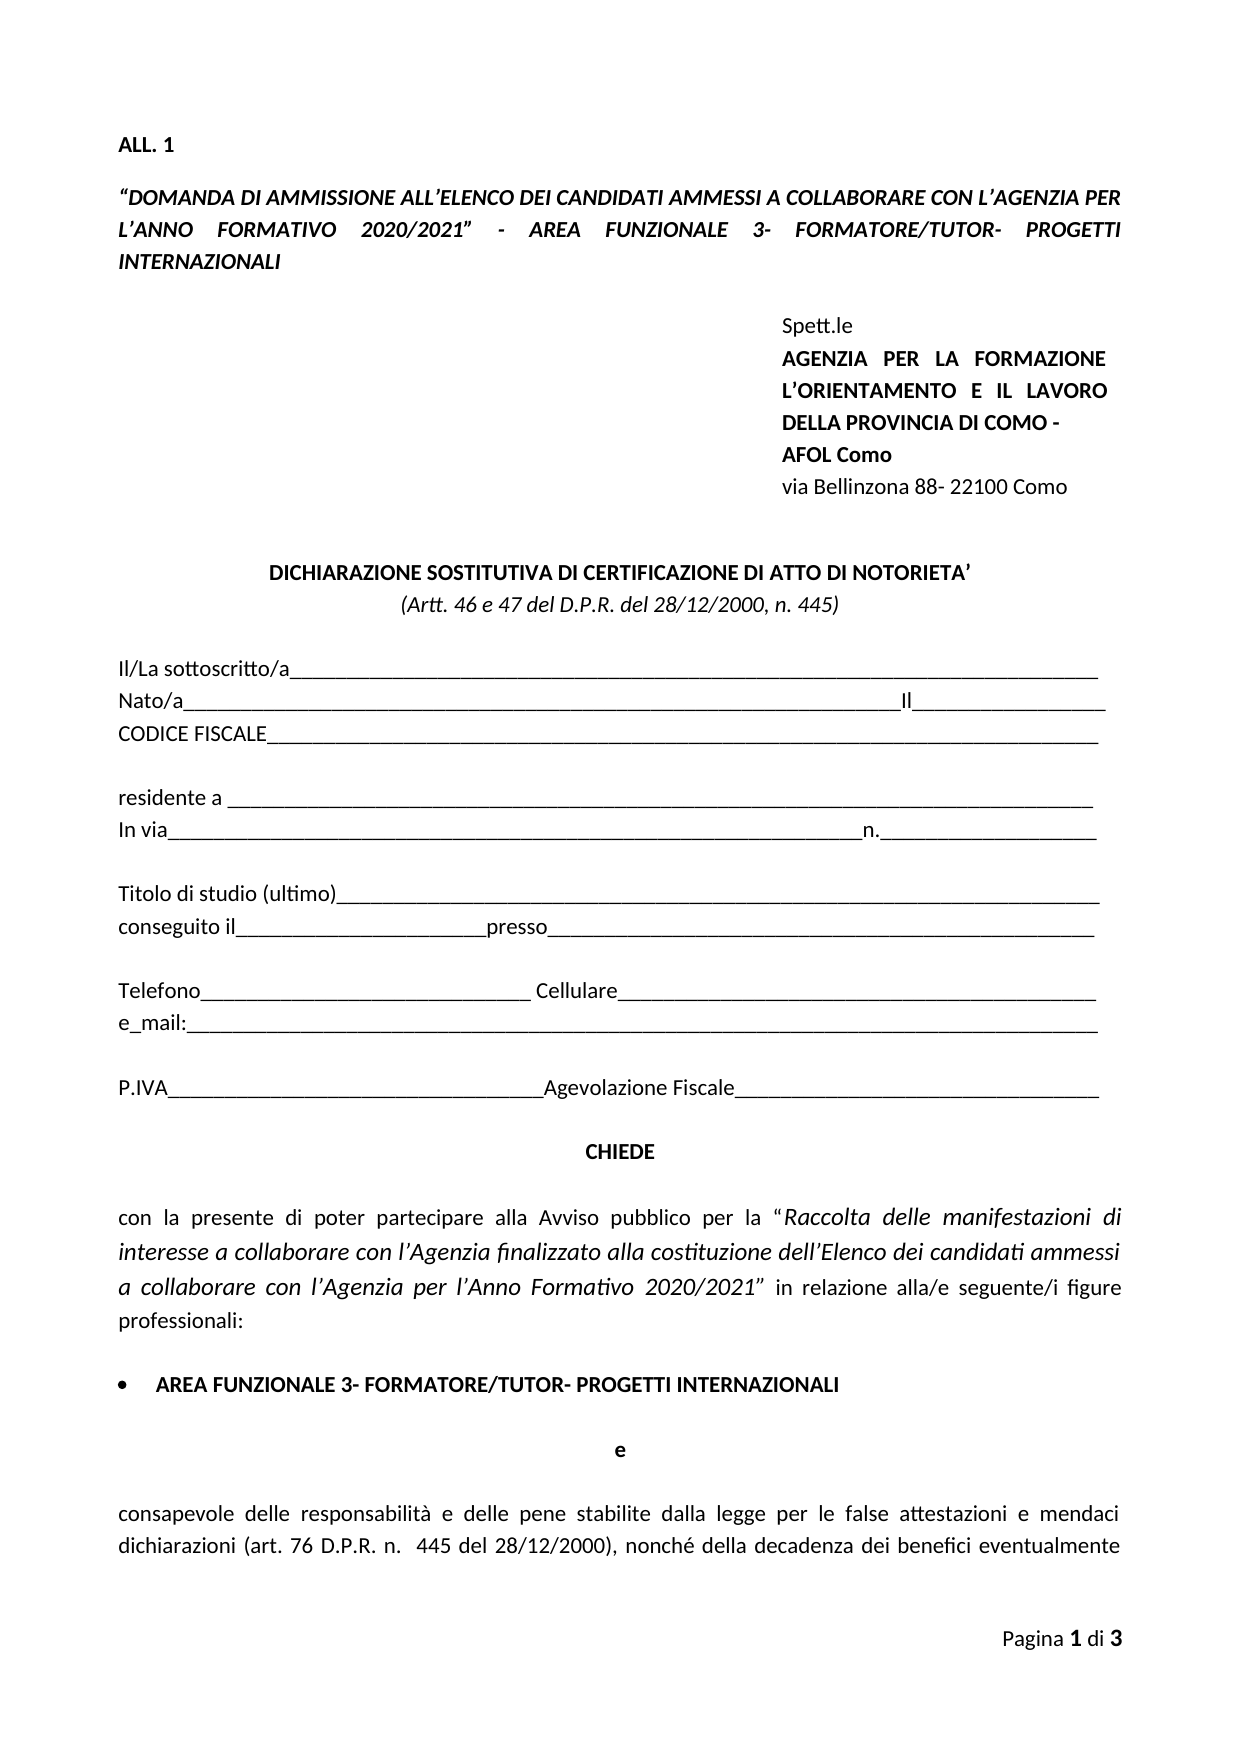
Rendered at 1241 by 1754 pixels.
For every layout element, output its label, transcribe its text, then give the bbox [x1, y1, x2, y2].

text Telefono_____________________________ Cellulare__________________________________________ [118, 976, 1122, 1004]
text ALL. 1 [118, 130, 1122, 158]
text DICHIARAZIONE SOSTITUTIVA DI CERTIFICAZIONE DI ATTO DI NOTORIETA’ [118, 558, 1122, 586]
list AREA FUNZIONALE 3- FORMATORE/TUTOR- PROGETTI INTERNAZIONALI [118, 1371, 1122, 1398]
text Il/La sottoscritto/a_______________________________________________________________________ [118, 654, 1122, 682]
text “DOMANDA DI AMMISSIONE ALL’ELENCO DEI CANDIDATI AMMESSI A COLLABORARE CON L’AGENZIA PER L’ANNO FORMATIVO 2020/2021” - AREA FUNZIONALE 3- FORMATORE/TUTOR- PROGETTI INTERNAZIONALI Spett.le AGENZIA PER LA FORMAZIONE L’ORIENTAMENTO E IL LAVORO DELLA PROVINCIA DI COMO - AFOL Como via Bellinzona 88- 22100 Como [118, 183, 1122, 501]
text CHIEDE [118, 1137, 1122, 1165]
text conseguito il______________________presso________________________________________________ [118, 912, 1107, 940]
text residente a ____________________________________________________________________________ [118, 783, 1122, 811]
list e [118, 1435, 1122, 1463]
text In via_____________________________________________________________n.___________________ [118, 815, 1122, 843]
text e_mail:________________________________________________________________________________ [118, 1008, 1122, 1036]
text P.IVA_________________________________Agevolazione Fiscale________________________________ [118, 1073, 1122, 1101]
text (Artt. 46 e 47 del D.P.R. del 28/12/2000, n. 445) [118, 590, 1122, 618]
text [118, 1499, 1122, 1559]
text Titolo di studio (ultimo)___________________________________________________________________ [118, 879, 1122, 908]
text con la presente di poter partecipare alla Avviso pubblico per la “Raccolta delle manifestazioni di interesse a collaborare con l’Agenzia finalizzato alla costituzione dell’Elenco dei candidati ammessi a collaborare con l’Agenzia per l’Anno Formativo 2020/2021” in relazione alla/e seguente/i figure professionali: [118, 1201, 1122, 1334]
text Nato/a_______________________________________________________________Il_________________ [118, 686, 1122, 714]
text CODICE FISCALE_________________________________________________________________________ [118, 719, 1122, 747]
